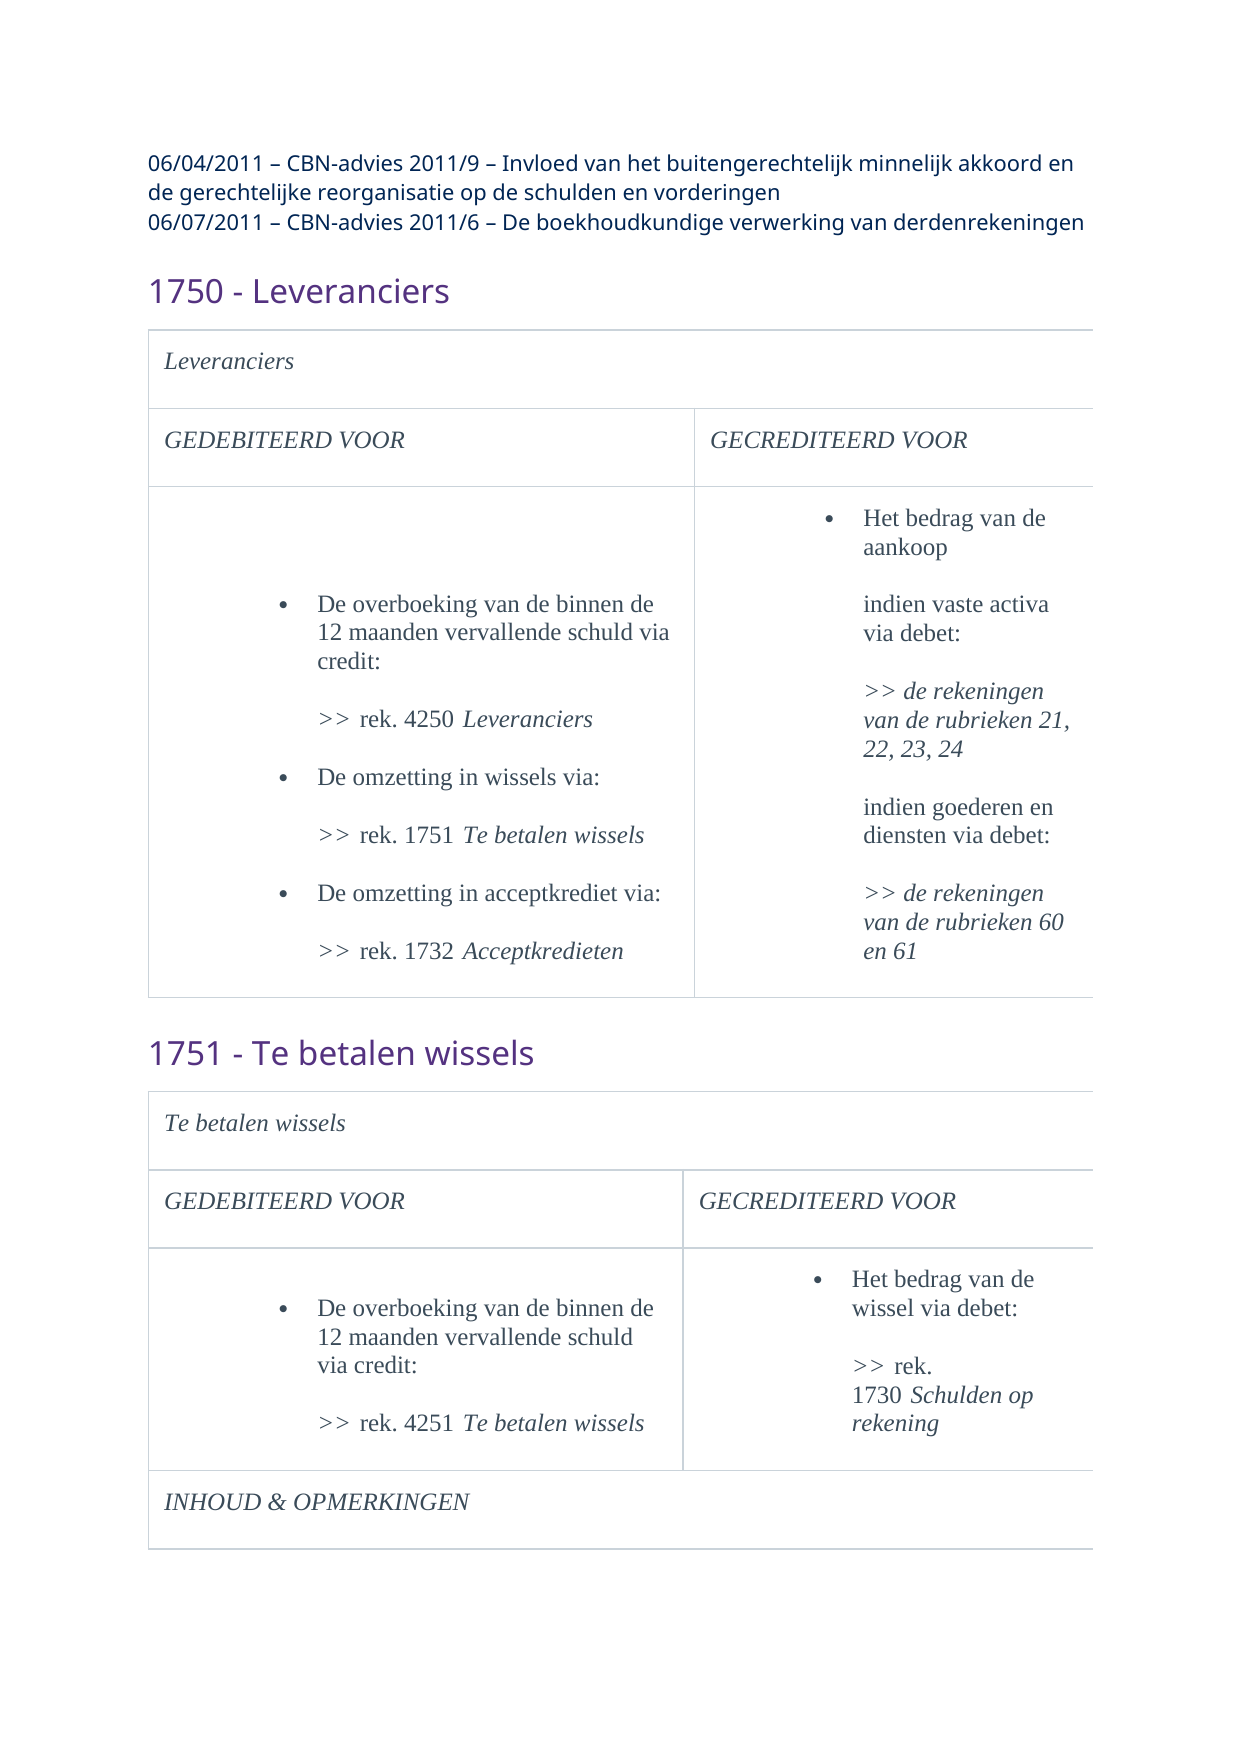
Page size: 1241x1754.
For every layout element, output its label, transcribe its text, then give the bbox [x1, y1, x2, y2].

text 06/07/2011 – CBN-advies 2011/6 – De boekhoudkundige verwerking van derdenrekeningen [148, 207, 1093, 237]
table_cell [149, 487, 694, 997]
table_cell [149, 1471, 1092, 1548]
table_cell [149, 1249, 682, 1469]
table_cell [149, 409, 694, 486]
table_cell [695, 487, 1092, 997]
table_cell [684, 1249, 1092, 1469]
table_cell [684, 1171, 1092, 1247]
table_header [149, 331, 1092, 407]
text 06/04/2011 – CBN-advies 2011/9 – Invloed van het buitengerechtelijk minnelijk akkoord en de gerechtelijke reorganisatie op de schulden en vorderingen [148, 148, 1093, 207]
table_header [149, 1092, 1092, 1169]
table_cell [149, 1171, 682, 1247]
text 1751 - Te betalen wissels [148, 1030, 1093, 1075]
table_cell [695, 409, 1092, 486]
text 1750 - Leveranciers [148, 268, 1093, 314]
